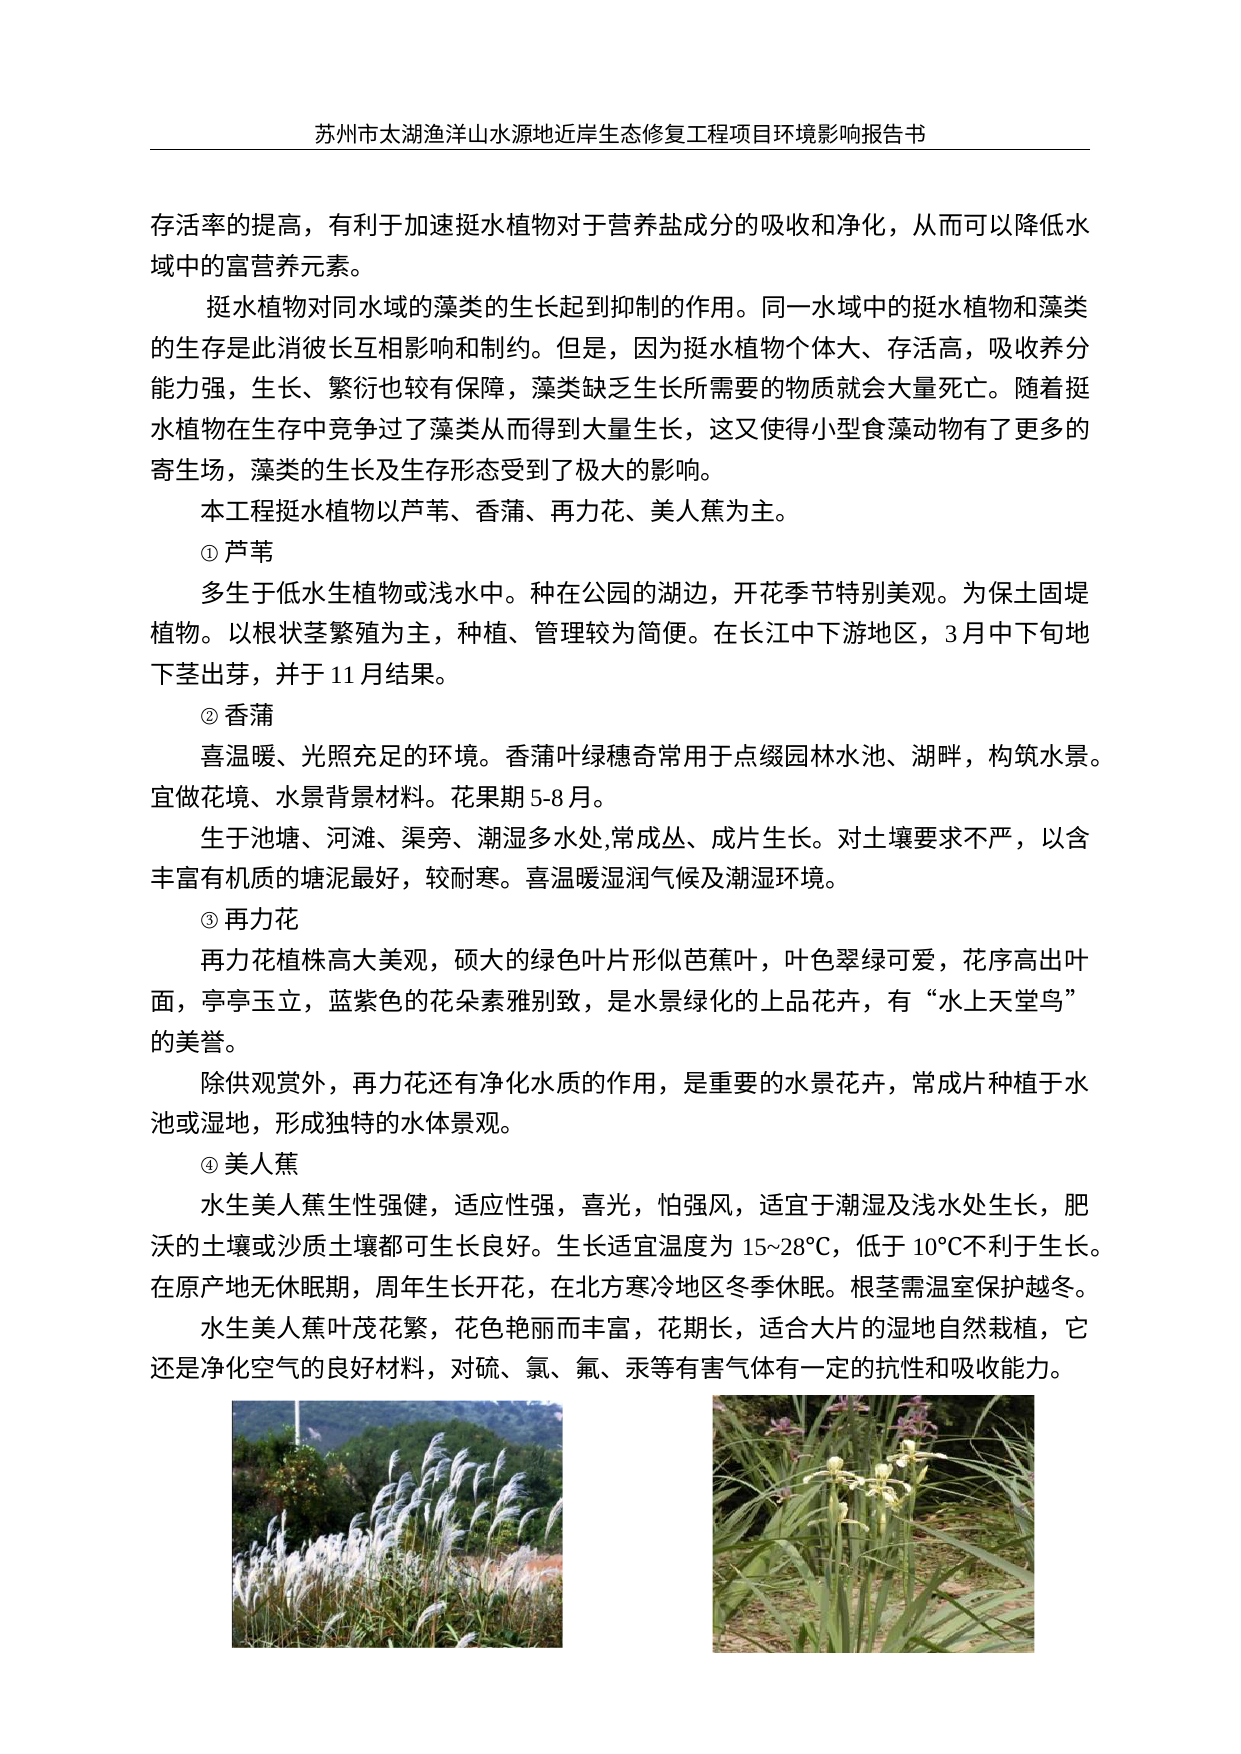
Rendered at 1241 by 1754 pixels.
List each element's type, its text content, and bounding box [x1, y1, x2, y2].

text ②香蒲 [150, 693, 1090, 734]
text ④美人蕉 [150, 1142, 1090, 1183]
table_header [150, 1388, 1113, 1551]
text 生于池塘、河滩、渠旁、潮湿多水处,常成丛、成片生长。对土壤要求不严，以含丰富有机质的塘泥最好，较耐寒。喜温暖湿润气候及潮湿环境。 [150, 816, 1090, 897]
picture [712, 1395, 1035, 1653]
picture [231, 1400, 563, 1648]
text ①芦苇 [150, 530, 1090, 571]
text 喜温暖、光照充足的环境。香蒲叶绿穗奇常用于点缀园林水池、湖畔，构筑水景。宜做花境、水景背景材料。花果期5-8月。 [150, 734, 1090, 816]
text 再力花植株高大美观，硕大的绿色叶片形似芭蕉叶，叶色翠绿可爱，花序高出叶面，亭亭玉立，蓝紫色的花朵素雅别致，是水景绿化的上品花卉，有“水上天堂鸟”的美誉。 [150, 938, 1090, 1061]
text 水生美人蕉叶茂花繁，花色艳丽而丰富，花期长，适合大片的湿地自然栽植，它还是净化空气的良好材料，对硫、氯、氟、汞等有害气体有一定的抗性和吸收能力。 [150, 1306, 1090, 1387]
text 除供观赏外，再力花还有净化水质的作用，是重要的水景花卉，常成片种植于水池或湿地，形成独特的水体景观。 [150, 1061, 1090, 1142]
text 多生于低水生植物或浅水中。种在公园的湖边，开花季节特别美观。为保土固堤植物。以根状茎繁殖为主，种植、管理较为简便。在长江中下游地区，3月中下旬地下茎出芽，并于11月结果。 [150, 571, 1090, 693]
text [150, 203, 1090, 285]
text ③再力花 [150, 897, 1090, 938]
text 水生美人蕉生性强健，适应性强，喜光，怕强风，适宜于潮湿及浅水处生长，肥沃的土壤或沙质土壤都可生长良好。生长适宜温度为15~28℃，低于10℃不利于生长。在原产地无休眠期，周年生长开花，在北方寒冷地区冬季休眠。根茎需温室保护越冬。 [150, 1183, 1090, 1306]
text 本工程挺水植物以芦苇、香蒲、再力花、美人蕉为主。 [150, 489, 1090, 530]
text 挺水植物对同水域的藻类的生长起到抑制的作用。同一水域中的挺水植物和藻类的生存是此消彼长互相影响和制约。但是，因为挺水植物个体大、存活高，吸收养分能力强，生长、繁衍也较有保障，藻类缺乏生长所需要的物质就会大量死亡。随着挺水植物在生存中竞争过了藻类从而得到大量生长，这又使得小型食藻动物有了更多的寄生场，藻类的生长及生存形态受到了极大的影响。 [150, 285, 1090, 489]
